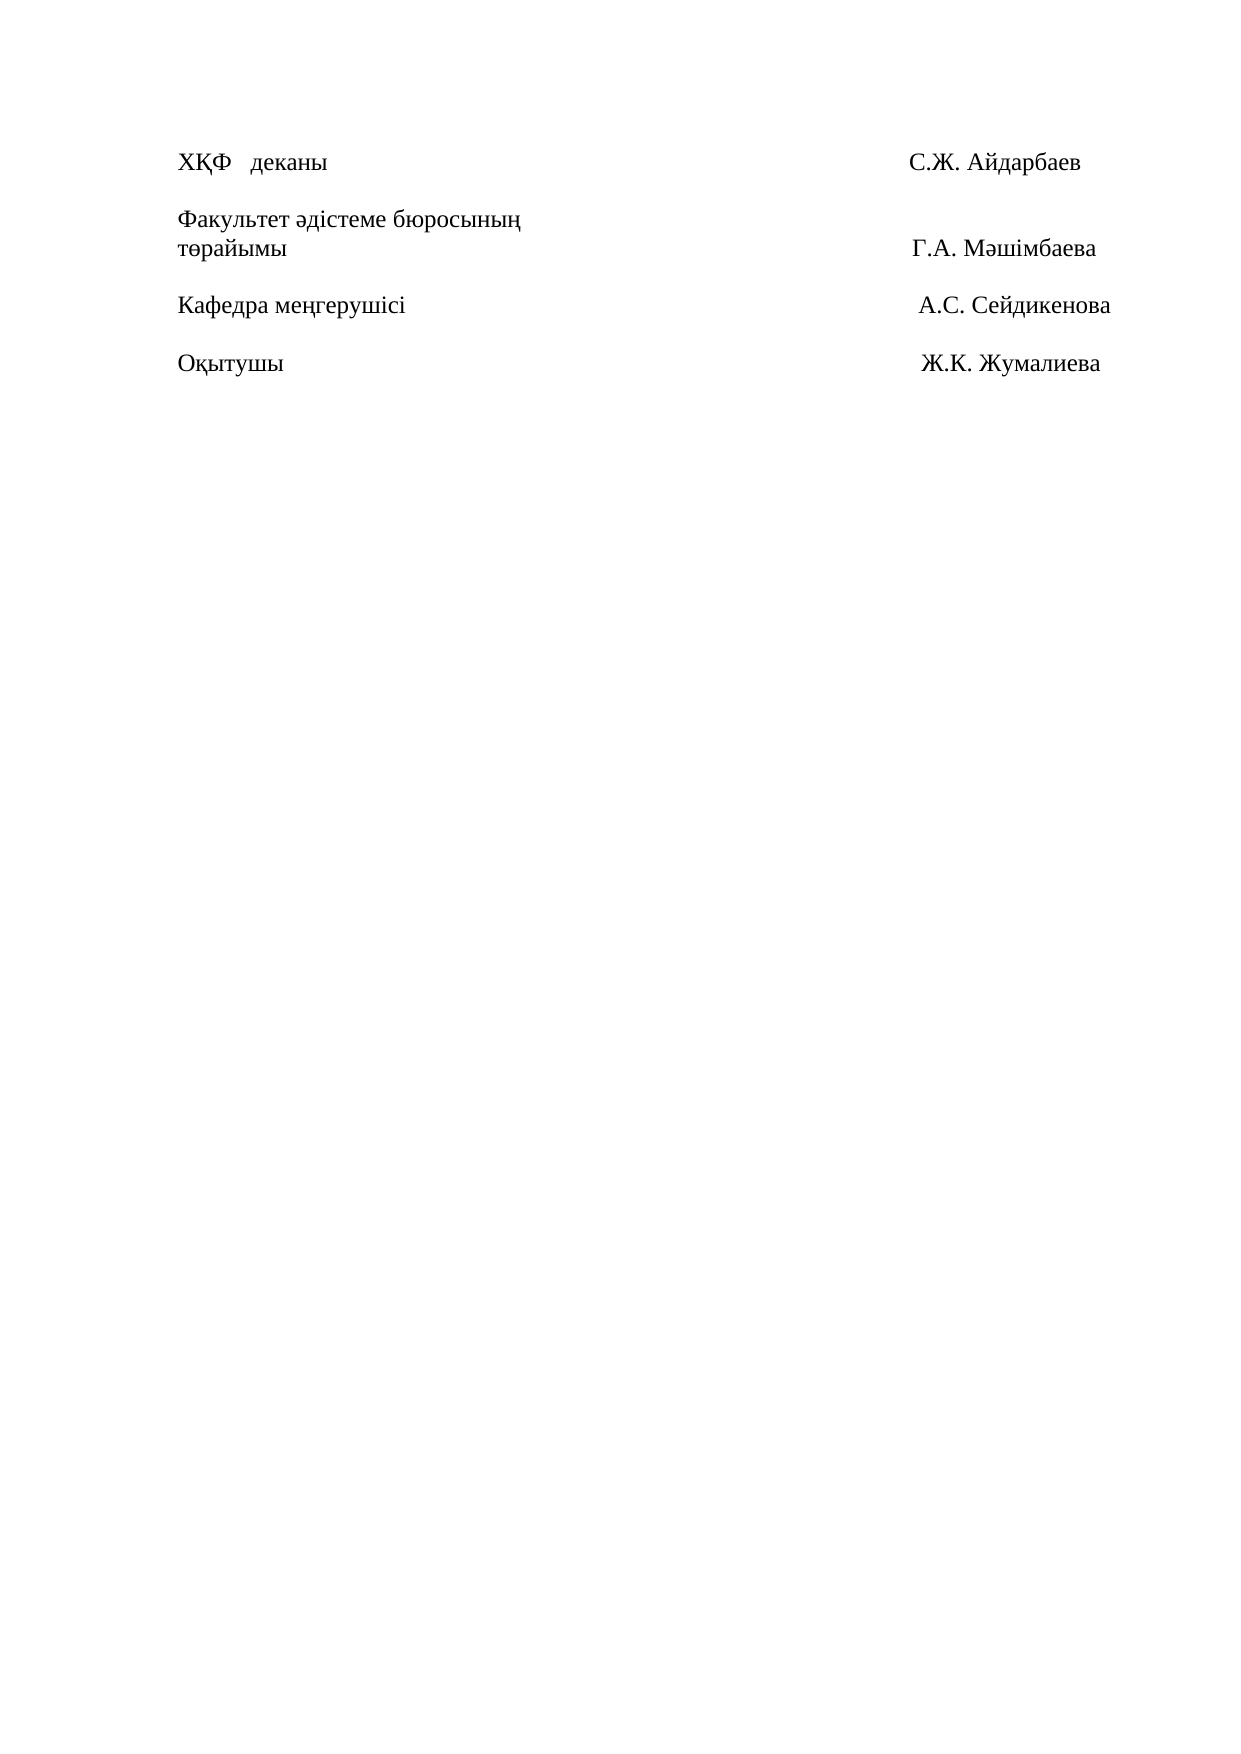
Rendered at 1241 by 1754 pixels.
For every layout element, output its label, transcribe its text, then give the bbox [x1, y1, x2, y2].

text Факультет әдістеме бюросының [177, 204, 1152, 233]
text Кафедра меңгерушісі А.С. Сейдикенова [177, 291, 1152, 319]
text төрайымы Г.А. Мәшімбаева [177, 233, 1152, 291]
text Оқытушы Ж.К. Жумалиева [177, 348, 1152, 377]
text ХҚФ деканы С.Ж. Айдарбаев [177, 147, 1152, 176]
